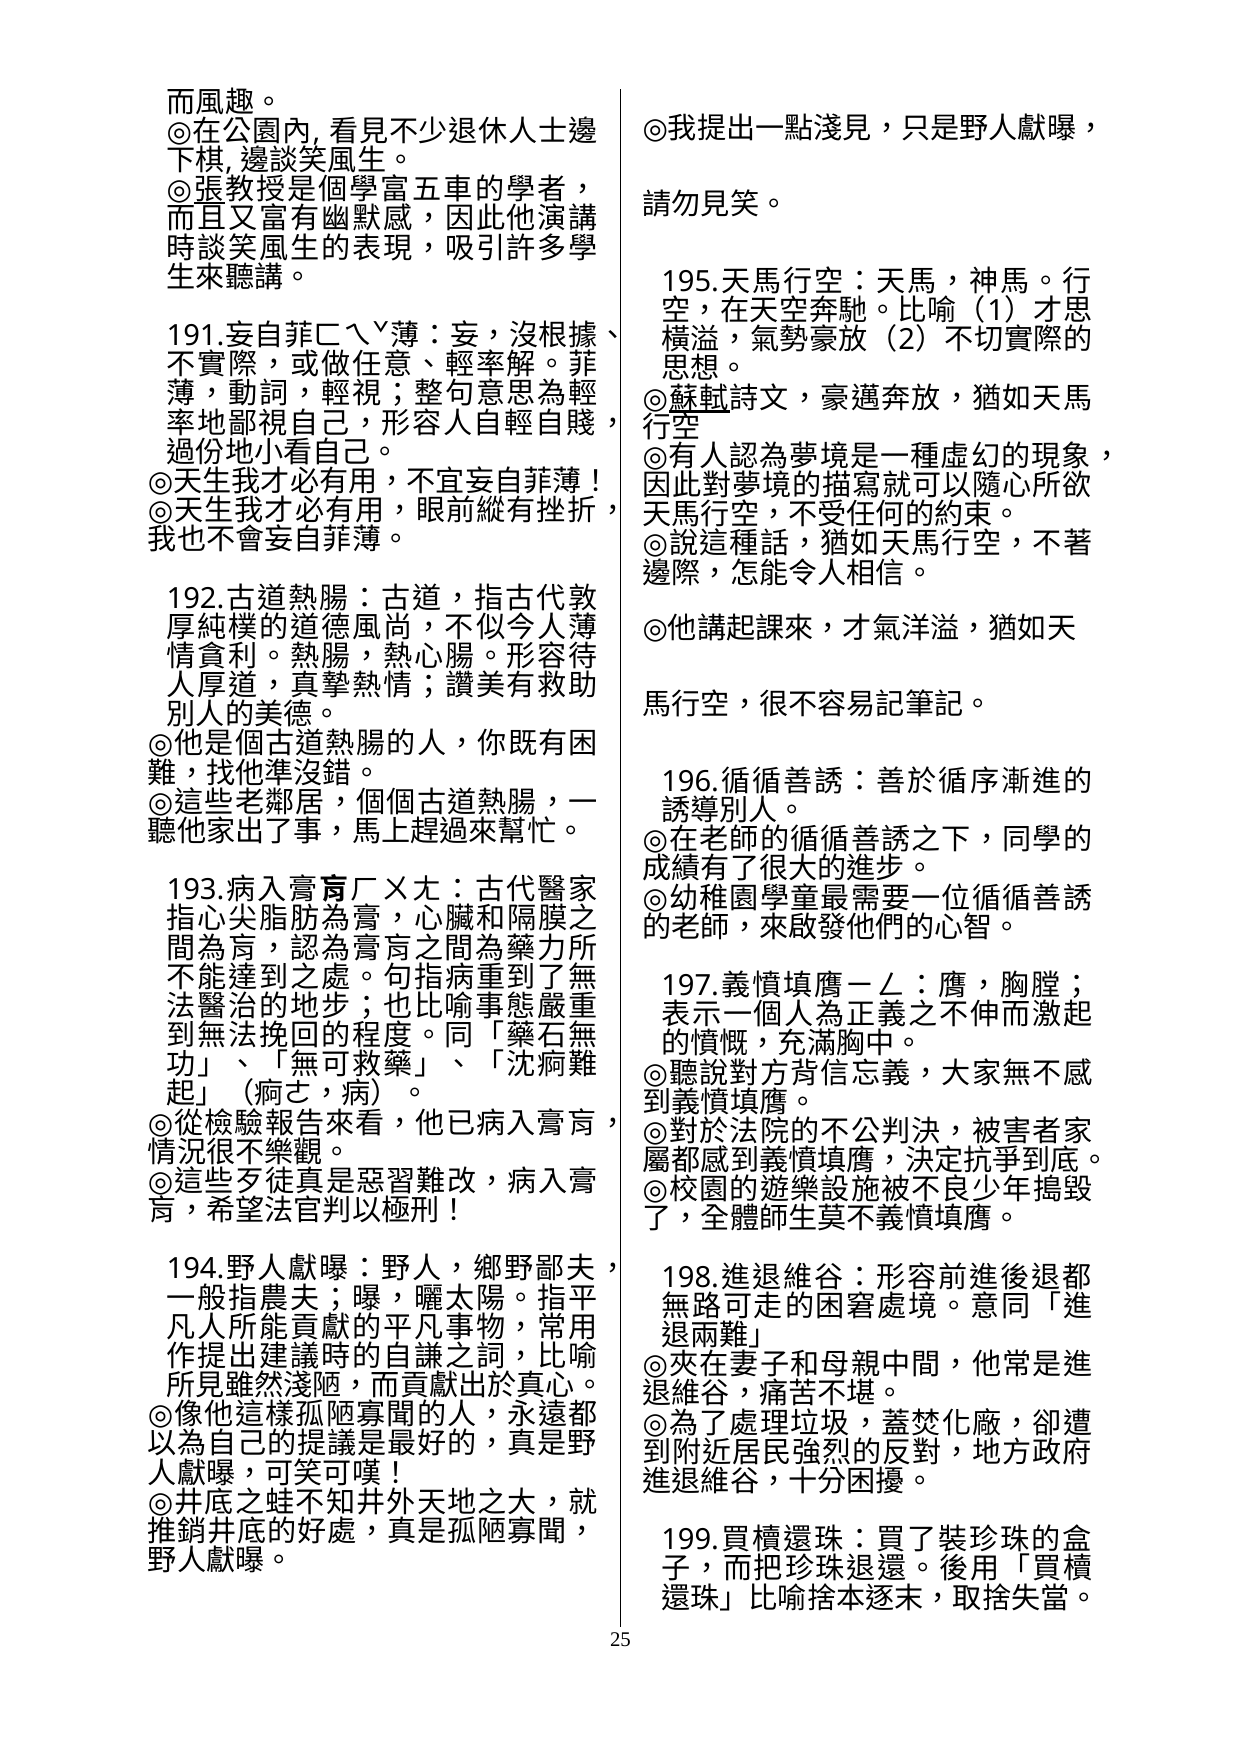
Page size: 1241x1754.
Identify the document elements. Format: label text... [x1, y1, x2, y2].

text ◎天生我才必有用，不宜妄自菲薄！ [148, 468, 598, 497]
text 190.談笑風生：風生，風趣四溢；句謂談話時有說有笑，興致極高而風趣。 [166, 89, 598, 118]
text ◎在公園內, 看見不少退休人士邊下棋, 邊談笑風生。 ◎張教授是個學富五車的學者，而且又富有幽默感，因此他演講時談笑風生的表現，吸引許多學生來聽講。 [166, 118, 598, 293]
text 198.進退維谷：形容前進後退都無路可走的困窘處境。意同「進退兩難」 [661, 1264, 1092, 1351]
text ◎說這種話，猶如天馬行空，不著邊際，怎能令人相信。 [642, 531, 1092, 589]
text ◎我提出一點淺見，只是野人獻曝，請勿見笑。 [642, 89, 1092, 239]
text 197.義憤填膺ㄧㄥ：膺，胸膛； 表示一個人為正義之不伸而激起的憤慨，充滿胸中。 [661, 972, 1092, 1060]
text ◎天生我才必有用，眼前縱有挫折，我也不會妄自菲薄。 [148, 497, 598, 556]
text 193.病入膏肓ㄏㄨㄤ：古代醫家指心尖脂肪為膏，心臟和隔膜之間為肓，認為膏肓之間為藥力所不能達到之處。句指病重到了無法醫治的地步；也比喻事態嚴重到無法挽回的程度。同「藥石無功」、「無可救藥」、「沈痾難起」（痾ㄜ，病）。 [166, 876, 598, 1110]
text ◎他講起課來，才氣洋溢，猶如天馬行空，很不容易記筆記。 [642, 589, 1092, 739]
text ◎在老師的循循善誘之下，同學的成績有了很大的進步。 [642, 826, 1092, 885]
text ◎像他這樣孤陋寡聞的人，永遠都以為自己的提議是最好的，真是野人獻曝，可笑可嘆！ [148, 1401, 598, 1489]
text ◎幼稚園學童最需要一位循循善誘的老師，來啟發他們的心智。 [642, 885, 1092, 943]
text 196.循循善誘：善於循序漸進的誘導別人。 [661, 768, 1092, 826]
text 192.古道熱腸：古道，指古代敦厚純樸的道德風尚，不似今人薄情貪利。熱腸，熱心腸。形容待人厚道，真摯熱情；讚美有救助別人的美德。 [166, 585, 598, 731]
text ◎他是個古道熱腸的人，你既有困難，找他準沒錯。 [148, 731, 598, 789]
text ◎蘇軾詩文，豪邁奔放，猶如天馬行空 [642, 385, 1092, 443]
text ◎聽說對方背信忘義，大家無不感到義憤填膺。 [642, 1060, 1092, 1118]
text ◎這些歹徒真是惡習難改，病入膏肓，希望法官判以極刑！ [148, 1168, 598, 1226]
text ◎對於法院的不公判決，被害者家屬都感到義憤填膺，決定抗爭到底。 [642, 1118, 1092, 1176]
text ◎從檢驗報告來看，他已病入膏肓，情況很不樂觀。 [148, 1110, 598, 1168]
text ◎校園的遊樂設施被不良少年搗毀了，全體師生莫不義憤填膺。 [642, 1176, 1092, 1235]
text ◎為了處理垃圾，蓋焚化廠，卻遭到附近居民強烈的反對，地方政府進退維谷，十分困擾。 [642, 1410, 1092, 1497]
text ◎有人認為夢境是一種虛幻的現象，因此對夢境的描寫就可以隨心所欲，天馬行空，不受任何的約束。 [642, 443, 1092, 531]
text ◎這些老鄰居，個個古道熱腸，一聽他家出了事，馬上趕過來幫忙。 [148, 789, 598, 847]
text 199.買櫝還珠：買了裝珍珠的盒子，而把珍珠退還。後用「買櫝還珠」比喻捨本逐末，取捨失當。 [661, 1526, 1092, 1614]
text 191.妄自菲ㄈㄟˇ薄：妄，沒根據、不實際，或做任意、輕率解。菲薄，動詞，輕視；整句意思為輕率地鄙視自己，形容人自輕自賤，過份地小看自己。 [166, 322, 598, 468]
text ◎夾在妻子和母親中間，他常是進退維谷，痛苦不堪。 [642, 1351, 1092, 1410]
text ◎井底之蛙不知井外天地之大，就推銷井底的好處，真是孤陋寡聞，野人獻曝。 [148, 1489, 598, 1576]
text 195.天馬行空：天馬，神馬。行空，在天空奔馳。比喻（1）才思橫溢，氣勢豪放（2）不切實際的思想。 [661, 268, 1092, 385]
text 194.野人獻曝：野人，鄉野鄙夫，一般指農夫；曝，曬太陽。指平凡人所能貢獻的平凡事物，常用作提出建議時的自謙之詞，比喻所見雖然淺陋，而貢獻出於真心。 [166, 1256, 598, 1401]
